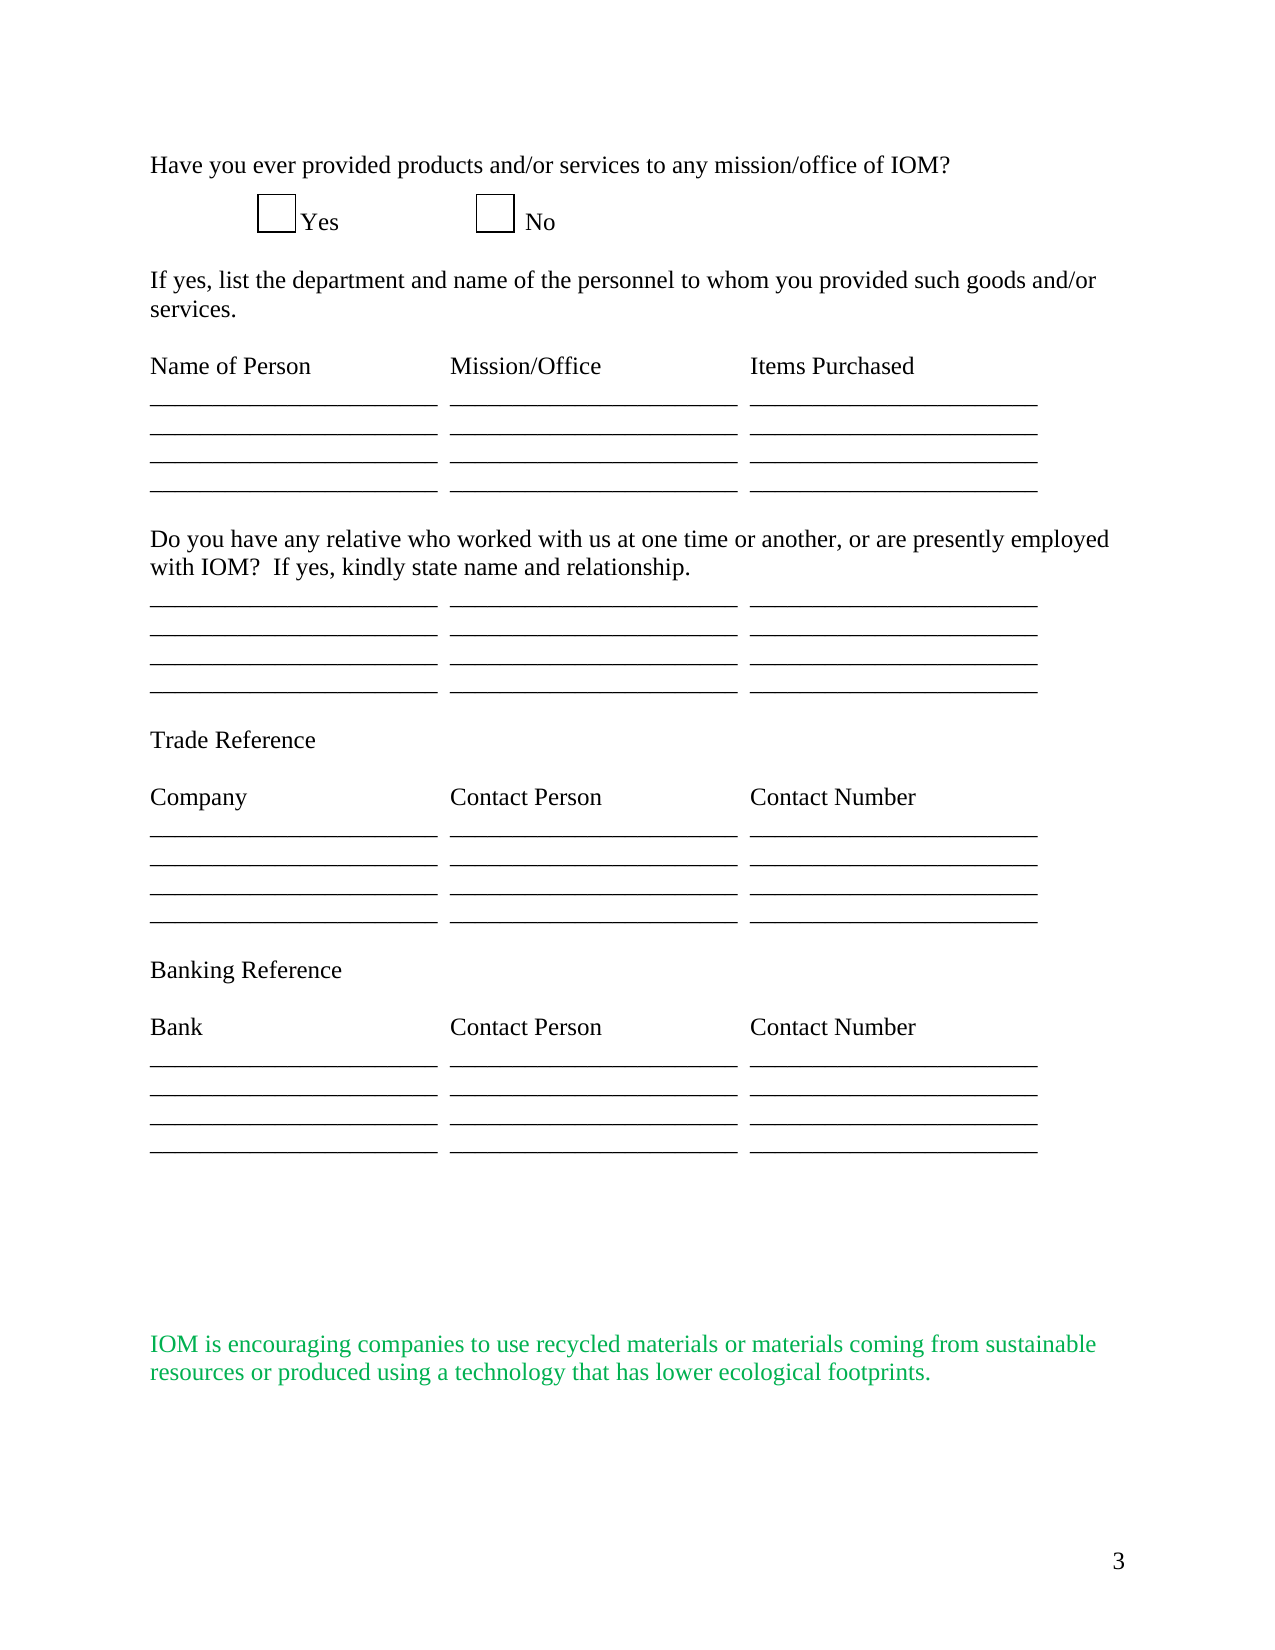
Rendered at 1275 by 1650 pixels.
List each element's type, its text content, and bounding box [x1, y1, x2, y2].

text Bank Contact Person Contact Number [150, 1012, 1125, 1041]
text _______________________ _______________________ _______________________ [150, 897, 1125, 926]
text _______________________ _______________________ _______________________ [150, 639, 1125, 667]
text _______________________ _______________________ _______________________ [150, 840, 1125, 869]
text _______________________ _______________________ _______________________ [150, 409, 1125, 437]
text _______________________ _______________________ _______________________ [150, 466, 1125, 495]
text Do you have any relative who worked with us at one time or another, or are presently employed with IOM? If yes, kindly state name and relationship. [150, 524, 1125, 581]
text _______________________ _______________________ _______________________ [150, 581, 1125, 610]
text Yes No [150, 207, 1125, 236]
text _______________________ _______________________ _______________________ [150, 667, 1125, 696]
text IOM is encouraging companies to use recycled materials or materials coming from sustainable resources or produced using a technology that has lower ecological footprints. [150, 1329, 1125, 1386]
text Company Contact Person Contact Number [150, 782, 1125, 811]
text _______________________ _______________________ _______________________ [150, 869, 1125, 897]
text _______________________ _______________________ _______________________ [150, 610, 1125, 639]
text _______________________ _______________________ _______________________ [150, 1041, 1125, 1070]
text Trade Reference [150, 725, 1125, 754]
text If yes, list the department and name of the personnel to whom you provided such goods and/or services. [150, 265, 1125, 322]
text Banking Reference [150, 955, 1125, 984]
text _______________________ _______________________ _______________________ [150, 380, 1125, 409]
text _______________________ _______________________ _______________________ [150, 1099, 1125, 1127]
text Name of Person Mission/Office Items Purchased [150, 351, 1125, 380]
text _______________________ _______________________ _______________________ [150, 1127, 1125, 1156]
text _______________________ _______________________ _______________________ [150, 437, 1125, 466]
text _______________________ _______________________ _______________________ [150, 811, 1125, 840]
text Have you ever provided products and/or services to any mission/office of IOM? [150, 150, 1125, 179]
text _______________________ _______________________ _______________________ [150, 1070, 1125, 1099]
